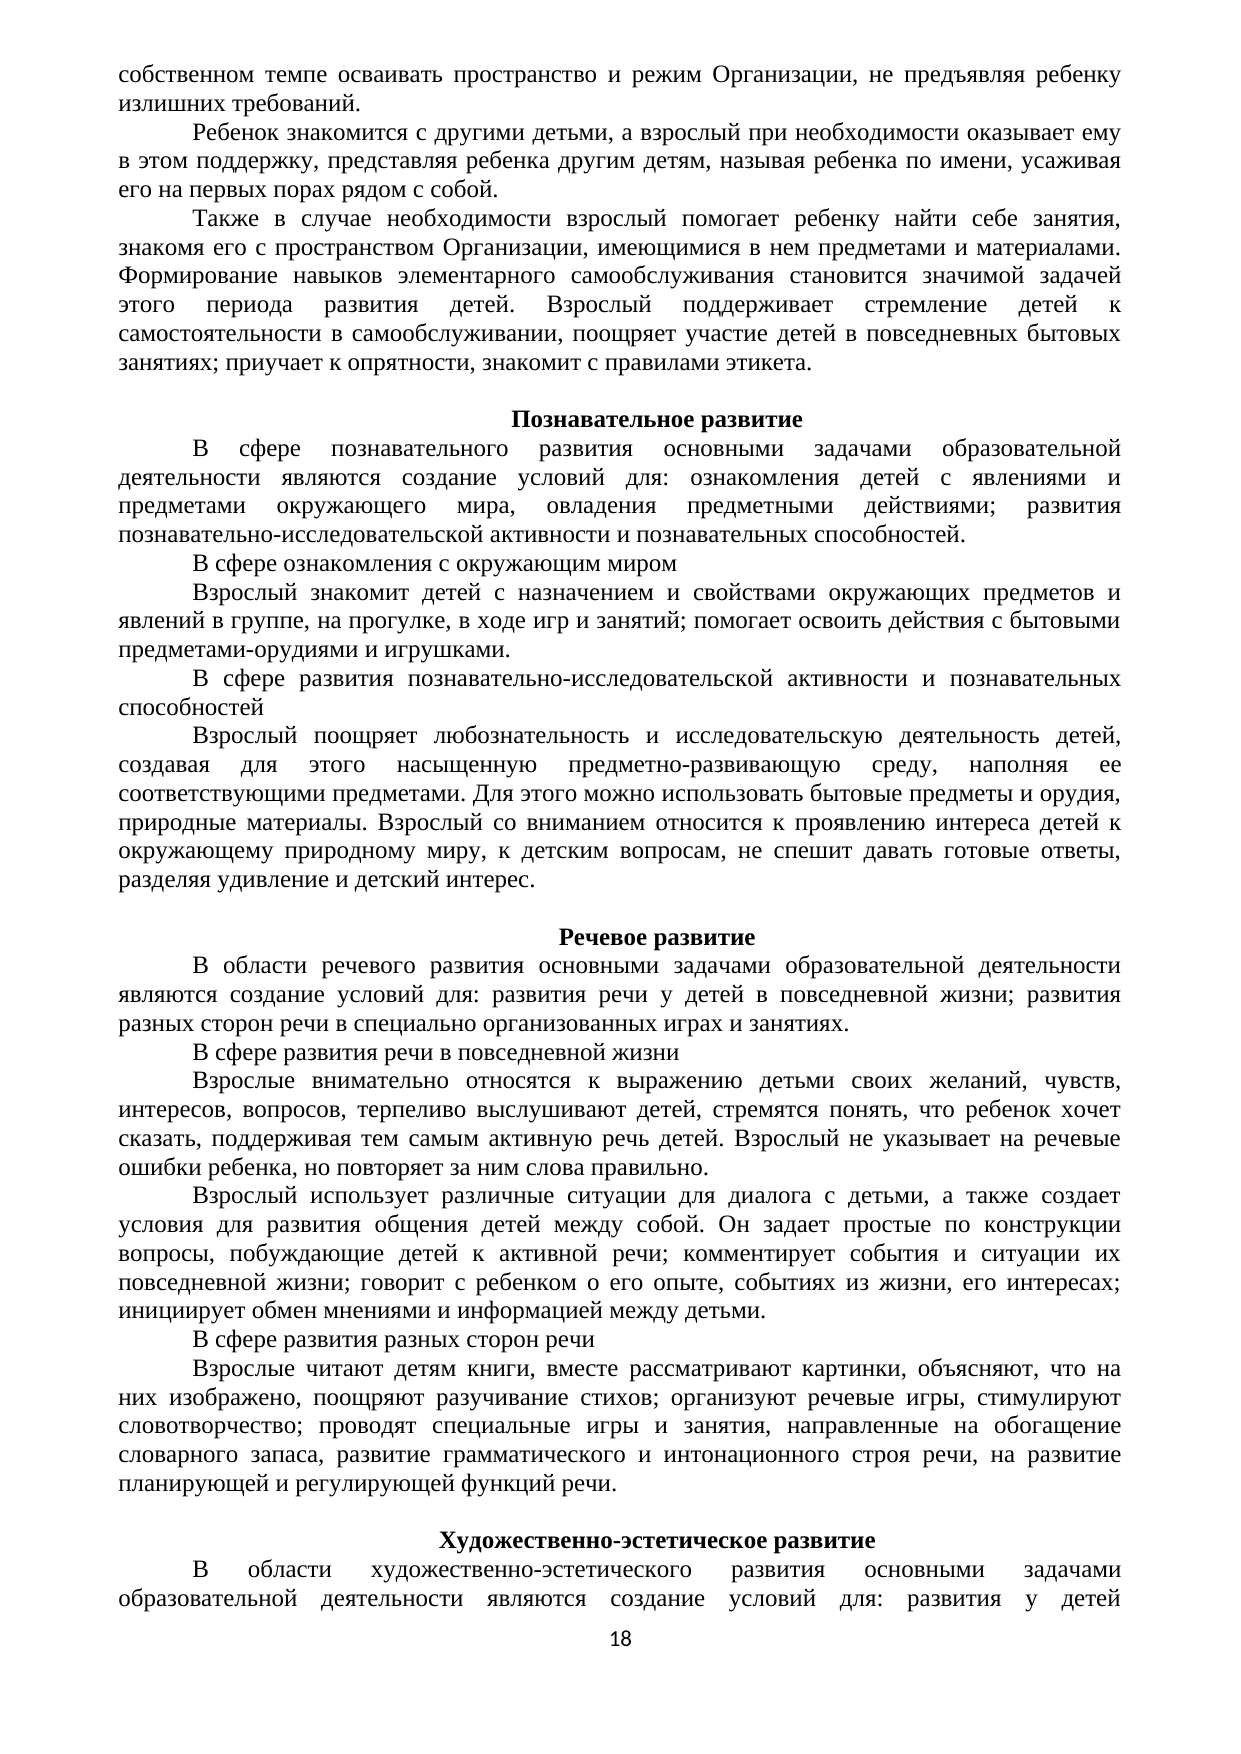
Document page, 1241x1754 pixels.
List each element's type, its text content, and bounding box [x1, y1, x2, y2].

text Познавательное развитие [118, 404, 1122, 433]
text Взрослый знакомит детей с назначением и свойствами окружающих предметов и явлений в группе, на прогулке, в ходе игр и занятий; помогает освоить действия с бытовыми предметами-орудиями и игрушками. [118, 577, 1122, 663]
text Ребенок знакомится с другими детьми, а взрослый при необходимости оказывает ему в этом поддержку, представляя ребенка другим детям, называя ребенка по имени, усаживая его на первых порах рядом с собой. [118, 117, 1122, 203]
text Взрослый использует различные ситуации для диалога с детьми, а также создает условия для развития общения детей между собой. Он задает простые по конструкции вопросы, побуждающие детей к активной речи; комментирует события и ситуации их повседневной жизни; говорит с ребенком о его опыте, событиях из жизни, его интересах; инициирует обмен мнениями и информацией между детьми. [118, 1180, 1122, 1324]
text В области речевого развития основными задачами образовательной деятельности являются создание условий для: развития речи у детей в повседневной жизни; развития разных сторон речи в специально организованных играх и занятиях. [118, 950, 1122, 1037]
text В сфере развития познавательно-исследовательской активности и познавательных способностей [118, 663, 1122, 720]
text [118, 59, 1122, 117]
text Взрослый поощряет любознательность и исследовательскую деятельность детей, создавая для этого насыщенную предметно-развивающую среду, наполняя ее соответствующими предметами. Для этого можно использовать бытовые предметы и орудия, природные материалы. Взрослый со вниманием относится к проявлению интереса детей к окружающему природному миру, к детским вопросам, не спешит давать готовые ответы, разделяя удивление и детский интерес. [118, 720, 1122, 893]
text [118, 1554, 1122, 1612]
text Художественно-эстетическое развитие [118, 1525, 1122, 1554]
text Также в случае необходимости взрослый помогает ребенку найти себе занятия, знакомя его с пространством Организации, имеющимися в нем предметами и материалами. Формирование навыков элементарного самообслуживания становится значимой задачей этого периода развития детей. Взрослый поддерживает стремление детей к самостоятельности в самообслуживании, поощряет участие детей в повседневных бытовых занятиях; приучает к опрятности, знакомит с правилами этикета. [118, 203, 1122, 375]
text Взрослые внимательно относятся к выражению детьми своих желаний, чувств, интересов, вопросов, терпеливо выслушивают детей, стремятся понять, что ребенок хочет сказать, поддерживая тем самым активную речь детей. Взрослый не указывает на речевые ошибки ребенка, но повторяет за ним слова правильно. [118, 1065, 1122, 1180]
text Взрослые читают детям книги, вместе рассматривают картинки, объясняют, что на них изображено, поощряют разучивание стихов; организуют речевые игры, стимулируют словотворчество; проводят специальные игры и занятия, направленные на обогащение словарного запаса, развитие грамматического и интонационного строя речи, на развитие планирующей и регулирующей функций речи. [118, 1353, 1122, 1497]
text В сфере ознакомления с окружающим миром [118, 548, 1122, 577]
text В сфере развития речи в повседневной жизни [118, 1037, 1122, 1065]
text В сфере развития разных сторон речи [118, 1324, 1122, 1353]
text В сфере познавательного развития основными задачами образовательной деятельности являются создание условий для: ознакомления детей с явлениями и предметами окружающего мира, овладения предметными действиями; развития познавательно-исследовательской активности и познавательных способностей. [118, 433, 1122, 548]
text Речевое развитие [118, 922, 1122, 950]
